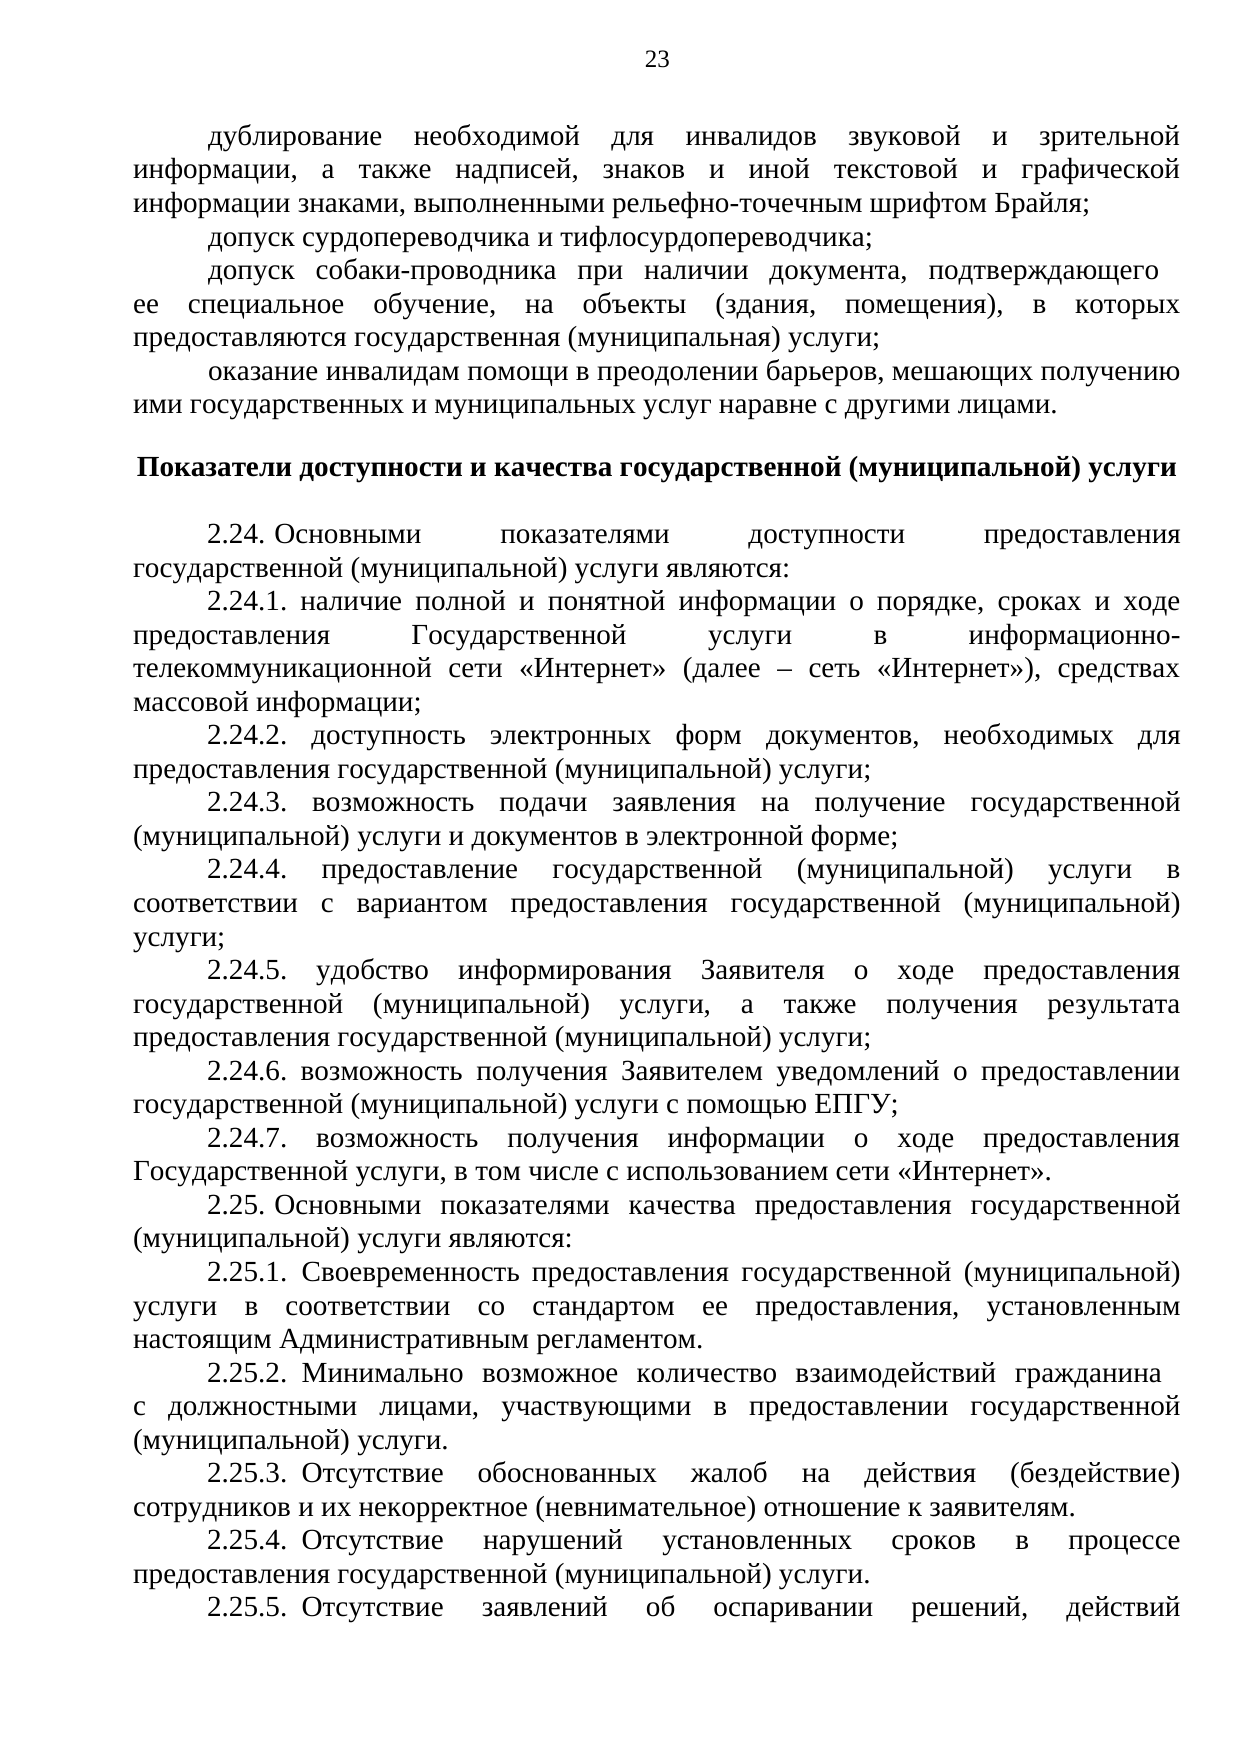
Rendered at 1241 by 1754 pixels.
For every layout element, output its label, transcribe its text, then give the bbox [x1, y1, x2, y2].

list Основными показателями доступности предоставления государственной (муниципальной) услуги являются: [133, 516, 1181, 583]
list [133, 1589, 1181, 1623]
text 2.24.6. возможность получения Заявителем уведомлений о предоставлении государственной (муниципальной) услуги с помощью ЕПГУ; [133, 1053, 1181, 1120]
text допуск собаки-проводника при наличии документа, подтверждающего ее специальное обучение, на объекты (здания, помещения), в которых предоставляются государственная (муниципальная) услуги; [133, 252, 1181, 353]
text оказание инвалидам помощи в преодолении барьеров, мешающих получению ими государственных и муниципальных услуг наравне с другими лицами. [133, 353, 1181, 420]
list Минимально возможное количество взаимодействий гражданина с должностными лицами, участвующими в предоставлении государственной (муниципальной) услуги. [133, 1355, 1181, 1455]
text дублирование необходимой для инвалидов звуковой и зрительной информации, а также надписей, знаков и иной текстовой и графической информации знаками, выполненными рельефно-точечным шрифтом Брайля; [133, 118, 1181, 219]
list Отсутствие обоснованных жалоб на действия (бездействие) сотрудников и их некорректное (невнимательное) отношение к заявителям. [133, 1455, 1181, 1522]
text 2.24.4. предоставление государственной (муниципальной) услуги в соответствии с вариантом предоставления государственной (муниципальной) услуги; [133, 852, 1181, 952]
text 2.24.3. возможность подачи заявления на получение государственной (муниципальной) услуги и документов в электронной форме; [133, 784, 1181, 852]
text Показатели доступности и качества государственной (муниципальной) услуги [133, 449, 1181, 483]
list Основными показателями качества предоставления государственной (муниципальной) услуги являются: [133, 1187, 1181, 1254]
text 2.24.1. наличие полной и понятной информации о порядке, сроках и ходе предоставления Государственной услуги в информационно-телекоммуникационной сети «Интернет» (далее – сеть «Интернет»), средствах массовой информации; [133, 583, 1181, 717]
text 2.24.7. возможность получения информации о ходе предоставления Государственной услуги, в том числе с использованием сети «Интернет». [133, 1120, 1181, 1187]
list Отсутствие нарушений установленных сроков в процессе предоставления государственной (муниципальной) услуги. [133, 1522, 1181, 1589]
text 2.24.5. удобство информирования Заявителя о ходе предоставления государственной (муниципальной) услуги, а также получения результата предоставления государственной (муниципальной) услуги; [133, 952, 1181, 1053]
text допуск сурдопереводчика и тифлосурдопереводчика; [133, 219, 1181, 252]
list Своевременность предоставления государственной (муниципальной) услуги в соответствии со стандартом ее предоставления, установленным настоящим Административным регламентом. [133, 1254, 1181, 1355]
text 2.24.2. доступность электронных форм документов, необходимых для предоставления государственной (муниципальной) услуги; [133, 717, 1181, 784]
